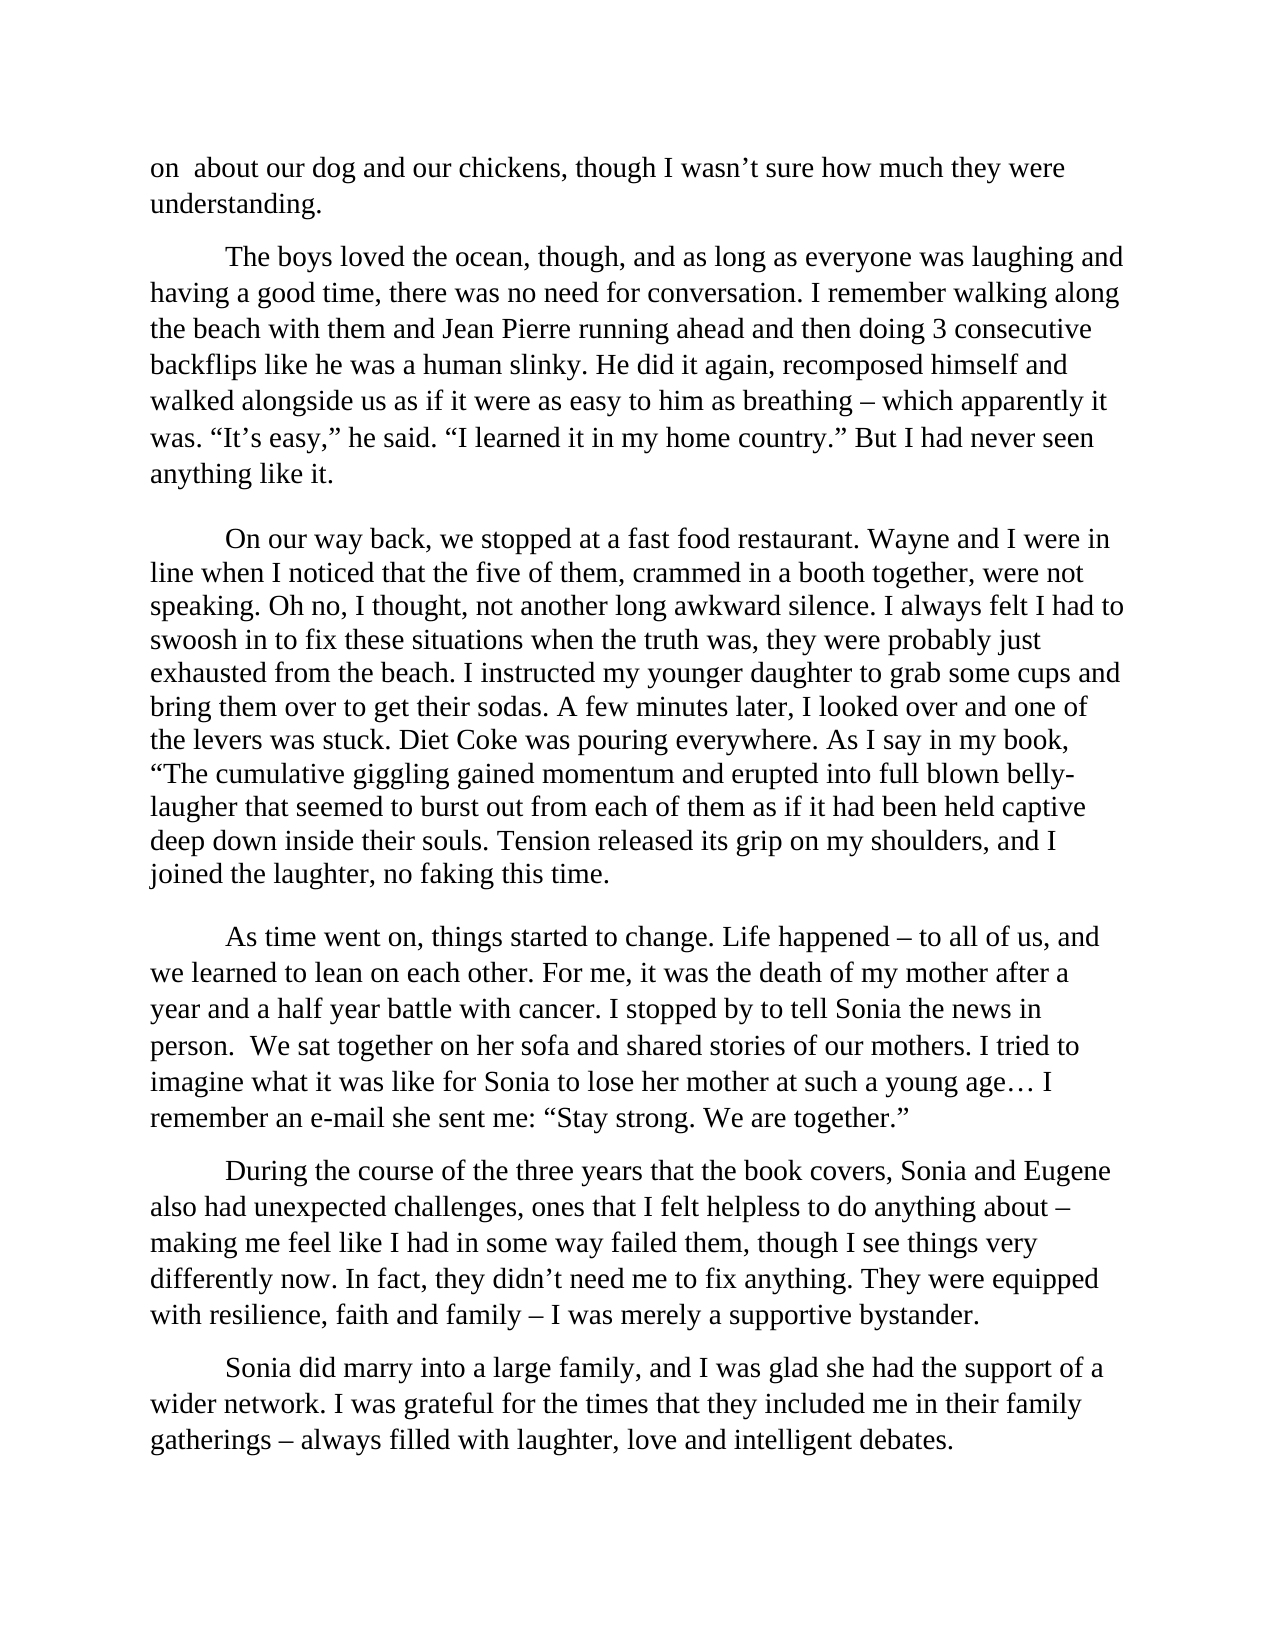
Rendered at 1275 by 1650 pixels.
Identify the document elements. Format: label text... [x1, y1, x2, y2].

text On our way back, we stopped at a fast food restaurant. Wayne and I were in line when I noticed that the five of them, crammed in a booth together, were not speaking. Oh no, I thought, not another long awkward silence. I always felt I had to swoosh in to fix these situations when the truth was, they were probably just exhausted from the beach. I instructed my younger daughter to grab some cups and bring them over to get their sodas. A few minutes later, I looked over and one of the levers was stuck. Diet Coke was pouring everywhere. As I say in my book, “The cumulative giggling gained momentum and erupted into full blown belly-laugher that seemed to burst out from each of them as if it had been held captive deep down inside their souls. Tension released its grip on my shoulders, and I joined the laughter, no faking this time. [150, 521, 1125, 890]
text The boys loved the ocean, though, and as long as everyone was laughing and having a good time, there was no need for conversation. I remember walking along the beach with them and Jean Pierre running ahead and then doing 3 consecutive backflips like he was a human slinky. He did it again, recomposed himself and walked alongside us as if it were as easy to him as breathing – which apparently it was. “It’s easy,” he said. “I learned it in my home country.” But I had never seen anything like it. [150, 239, 1125, 489]
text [150, 150, 1125, 220]
text As time went on, things started to change. Life happened – to all of us, and we learned to lean on each other. For me, it was the death of my mother after a year and a half year battle with cancer. I stopped by to tell Sonia the news in person. We sat together on her sofa and shared stories of our mothers. I tried to imagine what it was like for Sonia to lose her mother at such a young age… I remember an e-mail she sent me: “Stay strong. We are together.” [150, 919, 1125, 1133]
text During the course of the three years that the book covers, Sonia and Eugene also had unexpected challenges, ones that I felt helpless to do anything about – making me feel like I had in some way failed them, though I see things very differently now. In fact, they didn’t need me to fix anything. They were equipped with resilience, faith and family – I was merely a supportive bystander. [150, 1153, 1125, 1331]
text Sonia did marry into a large family, and I was glad she had the support of a wider network. I was grateful for the times that they included me in their family gatherings – always filled with laughter, love and intelligent debates. [150, 1350, 1125, 1456]
